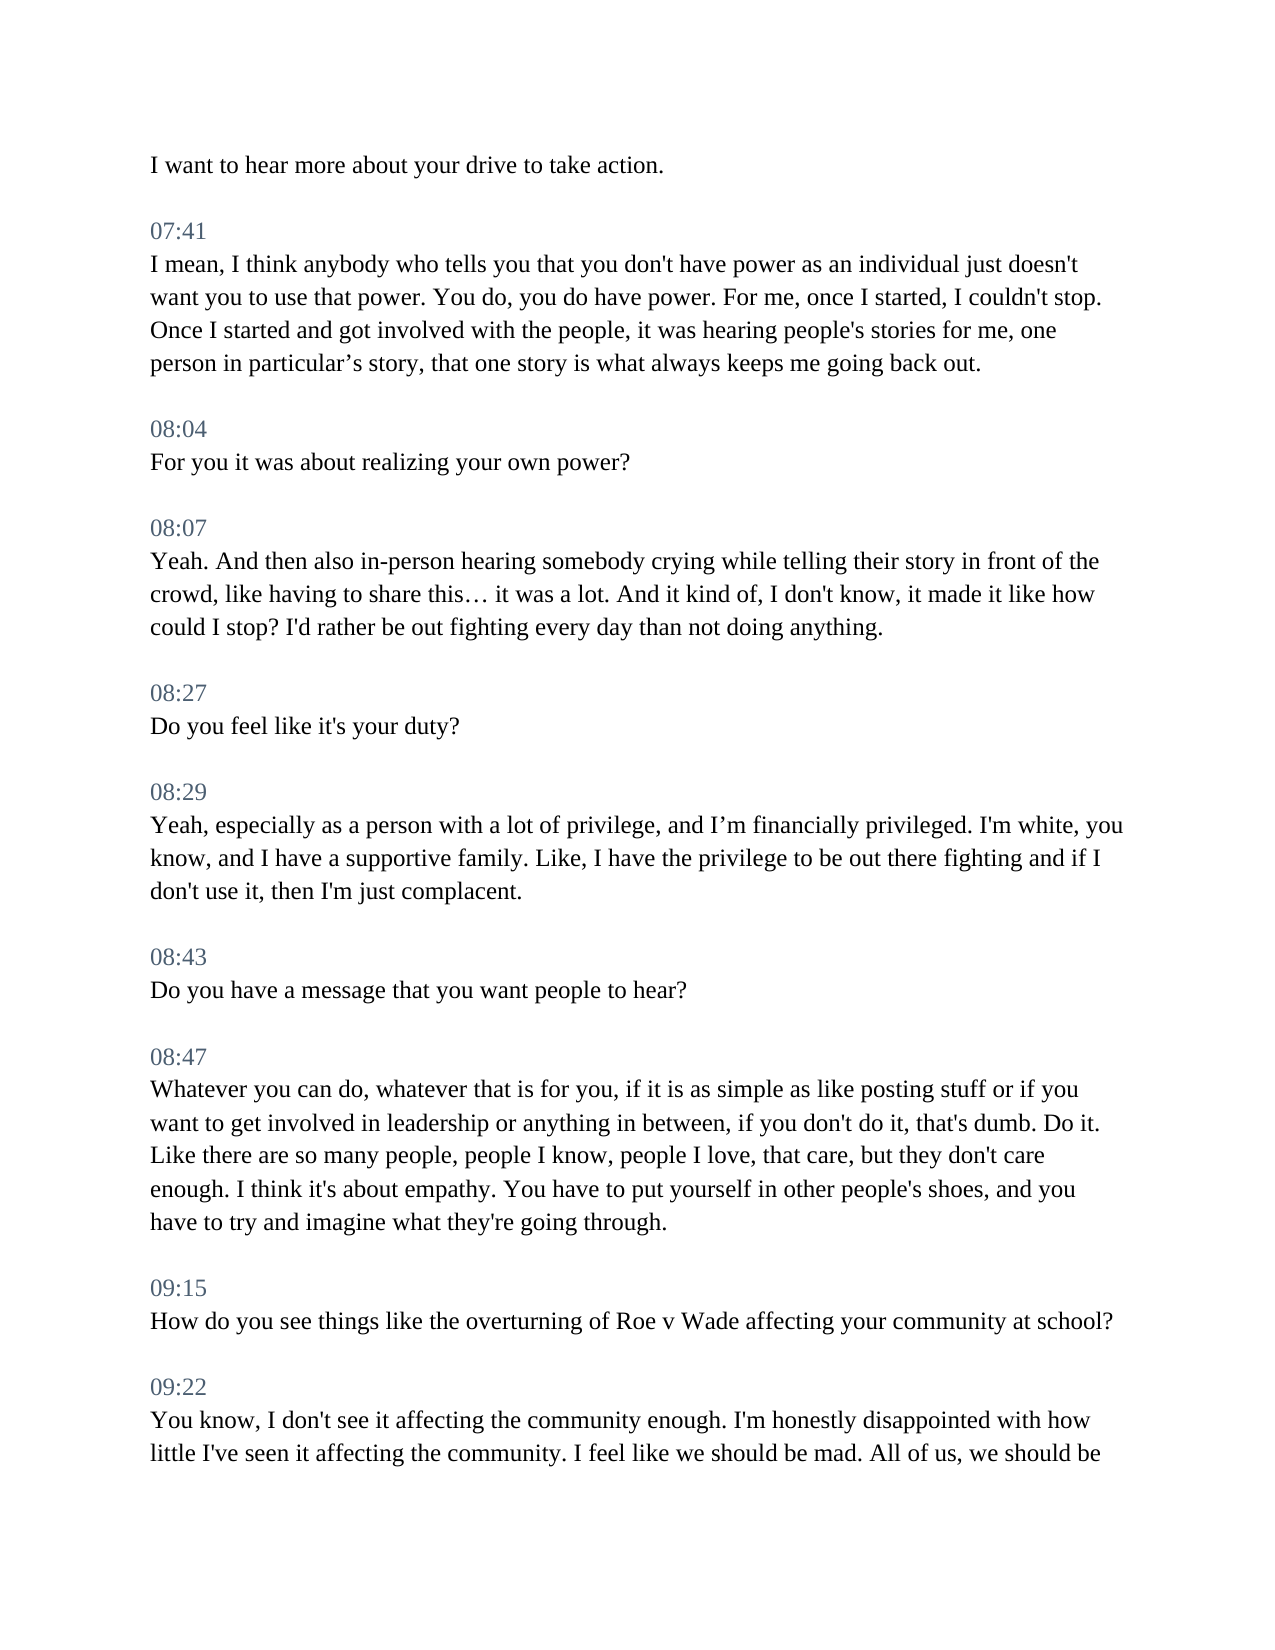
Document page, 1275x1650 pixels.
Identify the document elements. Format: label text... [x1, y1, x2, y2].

text 08:07 [150, 513, 1125, 542]
text Do you feel like it's your duty? [150, 711, 1125, 740]
text 08:47 [150, 1042, 1125, 1070]
text I want to hear more about your drive to take action. [150, 150, 1125, 179]
text 08:04 [150, 414, 1125, 443]
text 08:43 [150, 942, 1125, 971]
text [150, 1405, 1125, 1467]
text Whatever you can do, whatever that is for you, if it is as simple as like posting stuff or if you want to get involved in leadership or anything in between, if you don't do it, that's dumb. Do it. Like there are so many people, people I know, people I love, that care, but they don't care enough. I think it's about empathy. You have to put yourself in other people's shoes, and you have to try and imagine what they're going through. [150, 1074, 1125, 1235]
text Yeah, especially as a person with a lot of privilege, and I’m financially privileged. I'm white, you know, and I have a supportive family. Like, I have the privilege to be out there fighting and if I don't use it, then I'm just complacent. [150, 810, 1125, 905]
text 07:41 [150, 216, 1125, 245]
text Do you have a message that you want people to hear? [150, 976, 1125, 1004]
text I mean, I think anybody who tells you that you don't have power as an individual just doesn't want you to use that power. You do, you do have power. For me, once I started, I couldn't stop. Once I started and got involved with the people, it was hearing people's stories for me, one person in particular’s story, that one story is what always keeps me going back out. [150, 249, 1125, 377]
text Yeah. And then also in-person hearing somebody crying while telling their story in front of the crowd, like having to share this… it was a lot. And it kind of, I don't know, it made it like how could I stop? I'd rather be out fighting every day than not doing anything. [150, 546, 1125, 641]
text 09:15 [150, 1273, 1125, 1301]
text 09:22 [150, 1372, 1125, 1401]
text 08:29 [150, 777, 1125, 806]
text For you it was about realizing your own power? [150, 447, 1125, 476]
text 08:27 [150, 678, 1125, 707]
text How do you see things like the overturning of Roe v Wade affecting your community at school? [150, 1306, 1125, 1334]
